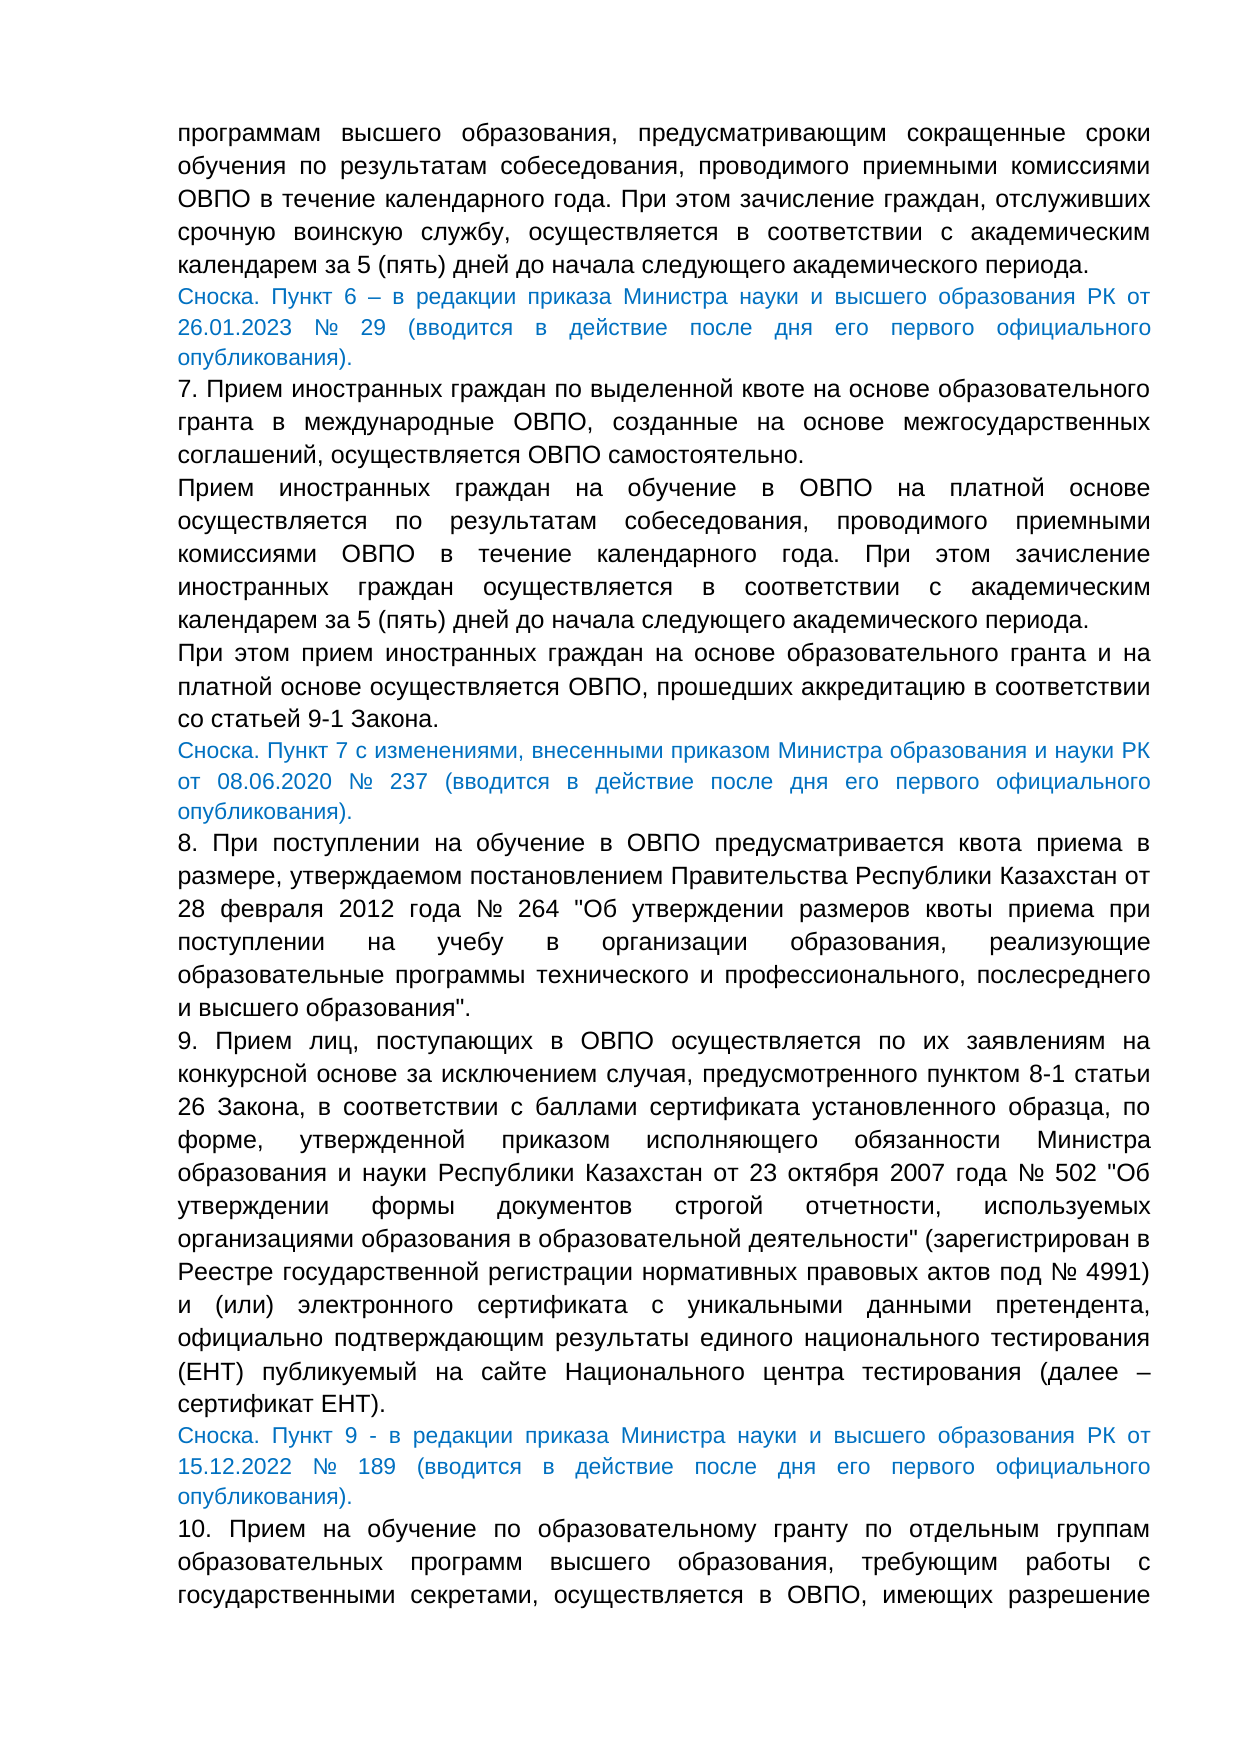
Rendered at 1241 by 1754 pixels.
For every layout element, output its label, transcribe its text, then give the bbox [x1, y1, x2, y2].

text При этом прием иностранных граждан на основе образовательного гранта и на платной основе осуществляется ОВПО, прошедших аккредитацию в соответствии со статьей 9-1 Закона. [177, 638, 1152, 733]
text 9. Прием лиц, поступающих в ОВПО осуществляется по их заявлениям на конкурсной основе за исключением случая, предусмотренного пунктом 8-1 статьи 26 Закона, в соответствии с баллами сертификата установленного образца, по форме, утвержденной приказом исполняющего обязанности Министра образования и науки Республики Казахстан от 23 октября 2007 года № 502 "Об утверждении формы документов строгой отчетности, используемых организациями образования в образовательной деятельности" (зарегистрирован в Реестре государственной регистрации нормативных правовых актов под № 4991) и (или) электронного сертификата с уникальными данными претендента, официально подтверждающим результаты единого национального тестирования (ЕНТ) публикуемый на сайте Национального центра тестирования (далее – сертификат ЕНТ). [177, 1026, 1152, 1418]
text Сноска. Пункт 7 с изменениями, внесенными приказом Министра образования и науки РК от 08.06.2020 № 237 (вводится в действие после дня его первого официального опубликования). [177, 737, 1152, 824]
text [177, 118, 1152, 279]
text 8. При поступлении на обучение в ОВПО предусматривается квота приема в размере, утверждаемом постановлением Правительства Республики Казахстан от 28 февраля 2012 года № 264 "Об утверждении размеров квоты приема при поступлении на учебу в организации образования, реализующие образовательные программы технического и профессионального, послесреднего и высшего образования". [177, 828, 1152, 1022]
text Прием иностранных граждан на обучение в ОВПО на платной основе осуществляется по результатам собеседования, проводимого приемными комиссиями ОВПО в течение календарного года. При этом зачисление иностранных граждан осуществляется в соответствии с академическим календарем за 5 (пять) дней до начала следующего академического периода. [177, 473, 1152, 634]
text Сноска. Пункт 6 – в редакции приказа Министра науки и высшего образования РК от 26.01.2023 № 29 (вводится в действие после дня его первого официального опубликования). 7. Прием иностранных граждан по выделенной квоте на основе образовательного гранта в международные ОВПО, созданные на основе межгосударственных соглашений, осуществляется ОВПО самостоятельно. [177, 283, 1152, 469]
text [177, 1422, 1152, 1608]
